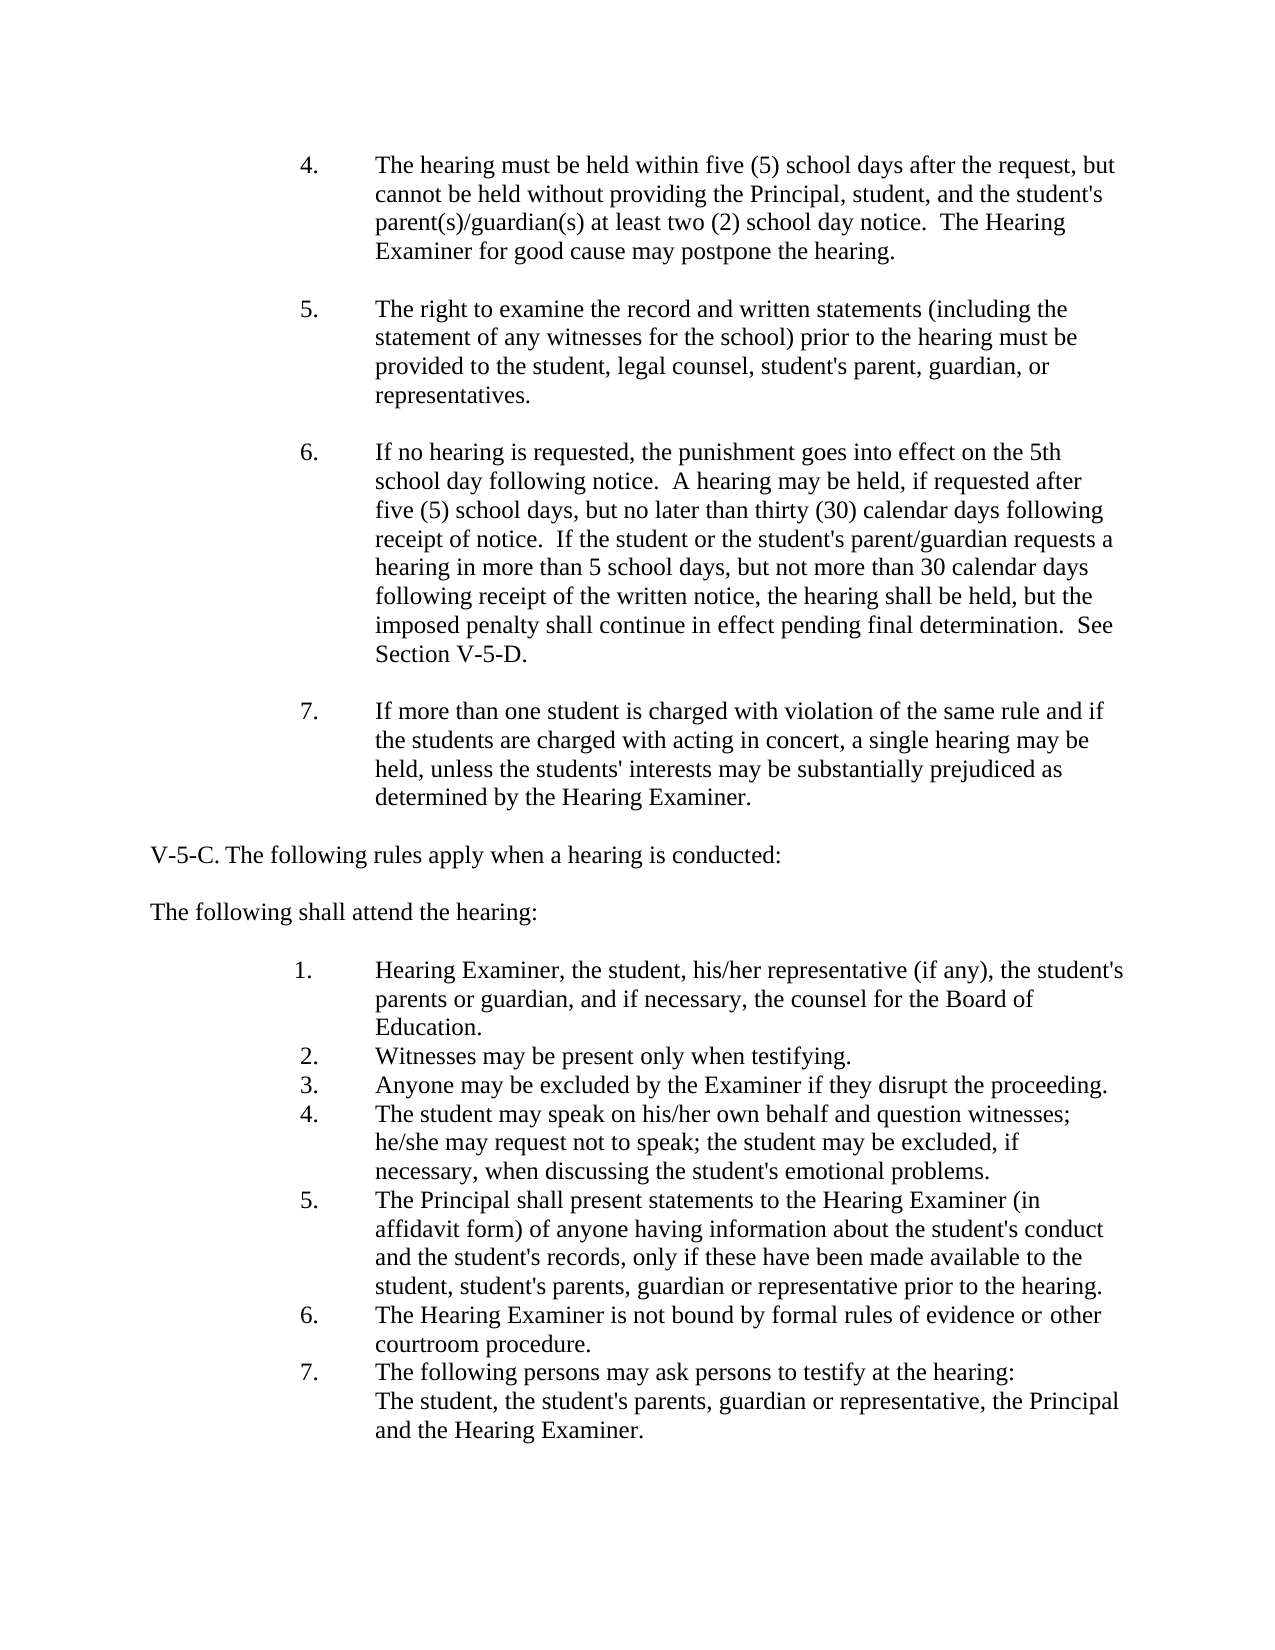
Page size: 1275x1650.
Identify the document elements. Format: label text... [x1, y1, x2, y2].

text 6. The Hearing Examiner is not bound by formal rules of evidence or other courtroom procedure. [150, 1300, 1125, 1357]
text parents or guardian, and if necessary, the counsel for the Board of [150, 984, 1125, 1012]
text 5. The Principal shall present statements to the Hearing Examiner (in affidavit form) of anyone having information about the student's conduct and the student's records, only if these have been made available to the student, student's parents, guardian or representative prior to the hearing. [150, 1185, 1125, 1300]
text 5. The right to examine the record and written statements (including the statement of any witnesses for the school) prior to the hearing must be provided to the student, legal counsel, student's parent, guardian, or representatives. [150, 294, 1125, 409]
text 4. The hearing must be held within five (5) school days after the request, but cannot be held without providing the Principal, student, and the student's parent(s)/guardian(s) at least two (2) school day notice. The Hearing Examiner for good cause may postpone the hearing. [150, 150, 1125, 265]
text V-5-C. The following rules apply when a hearing is conducted: [150, 840, 1125, 869]
text 4. The student may speak on his/her own behalf and question witnesses; he/she may request not to speak; the student may be excluded, if necessary, when discussing the student's emotional problems. [150, 1099, 1125, 1185]
text 6. If no hearing is requested, the punishment goes into effect on the 5th school day following notice. A hearing may be held, if requested after five (5) school days, but no later than thirty (30) calendar days following receipt of notice. If the student or the student's parent/guardian requests a hearing in more than 5 school days, but not more than 30 calendar days following receipt of the written notice, the hearing shall be held, but the imposed penalty shall continue in effect pending final determination. See Section V-5-D. [150, 437, 1125, 667]
text The student, the student's parents, guardian or representative, the Principal and the Hearing Examiner. [375, 1386, 1125, 1444]
text 7. If more than one student is charged with violation of the same rule and if the students are charged with acting in concert, a single hearing may be held, unless the students' interests may be substantially prejudiced as determined by the Hearing Examiner. [150, 696, 1125, 811]
text The following shall attend the hearing: [150, 897, 1125, 926]
text Education. [150, 1012, 1125, 1041]
text 2. Witnesses may be present only when testifying. [150, 1041, 1125, 1070]
text 7. The following persons may ask persons to testify at the hearing: [150, 1357, 1125, 1386]
text 3. Anyone may be excluded by the Examiner if they disrupt the proceeding. [150, 1070, 1125, 1099]
text 1. Hearing Examiner, the student, his/her representative (if any), the student's [150, 955, 1125, 984]
